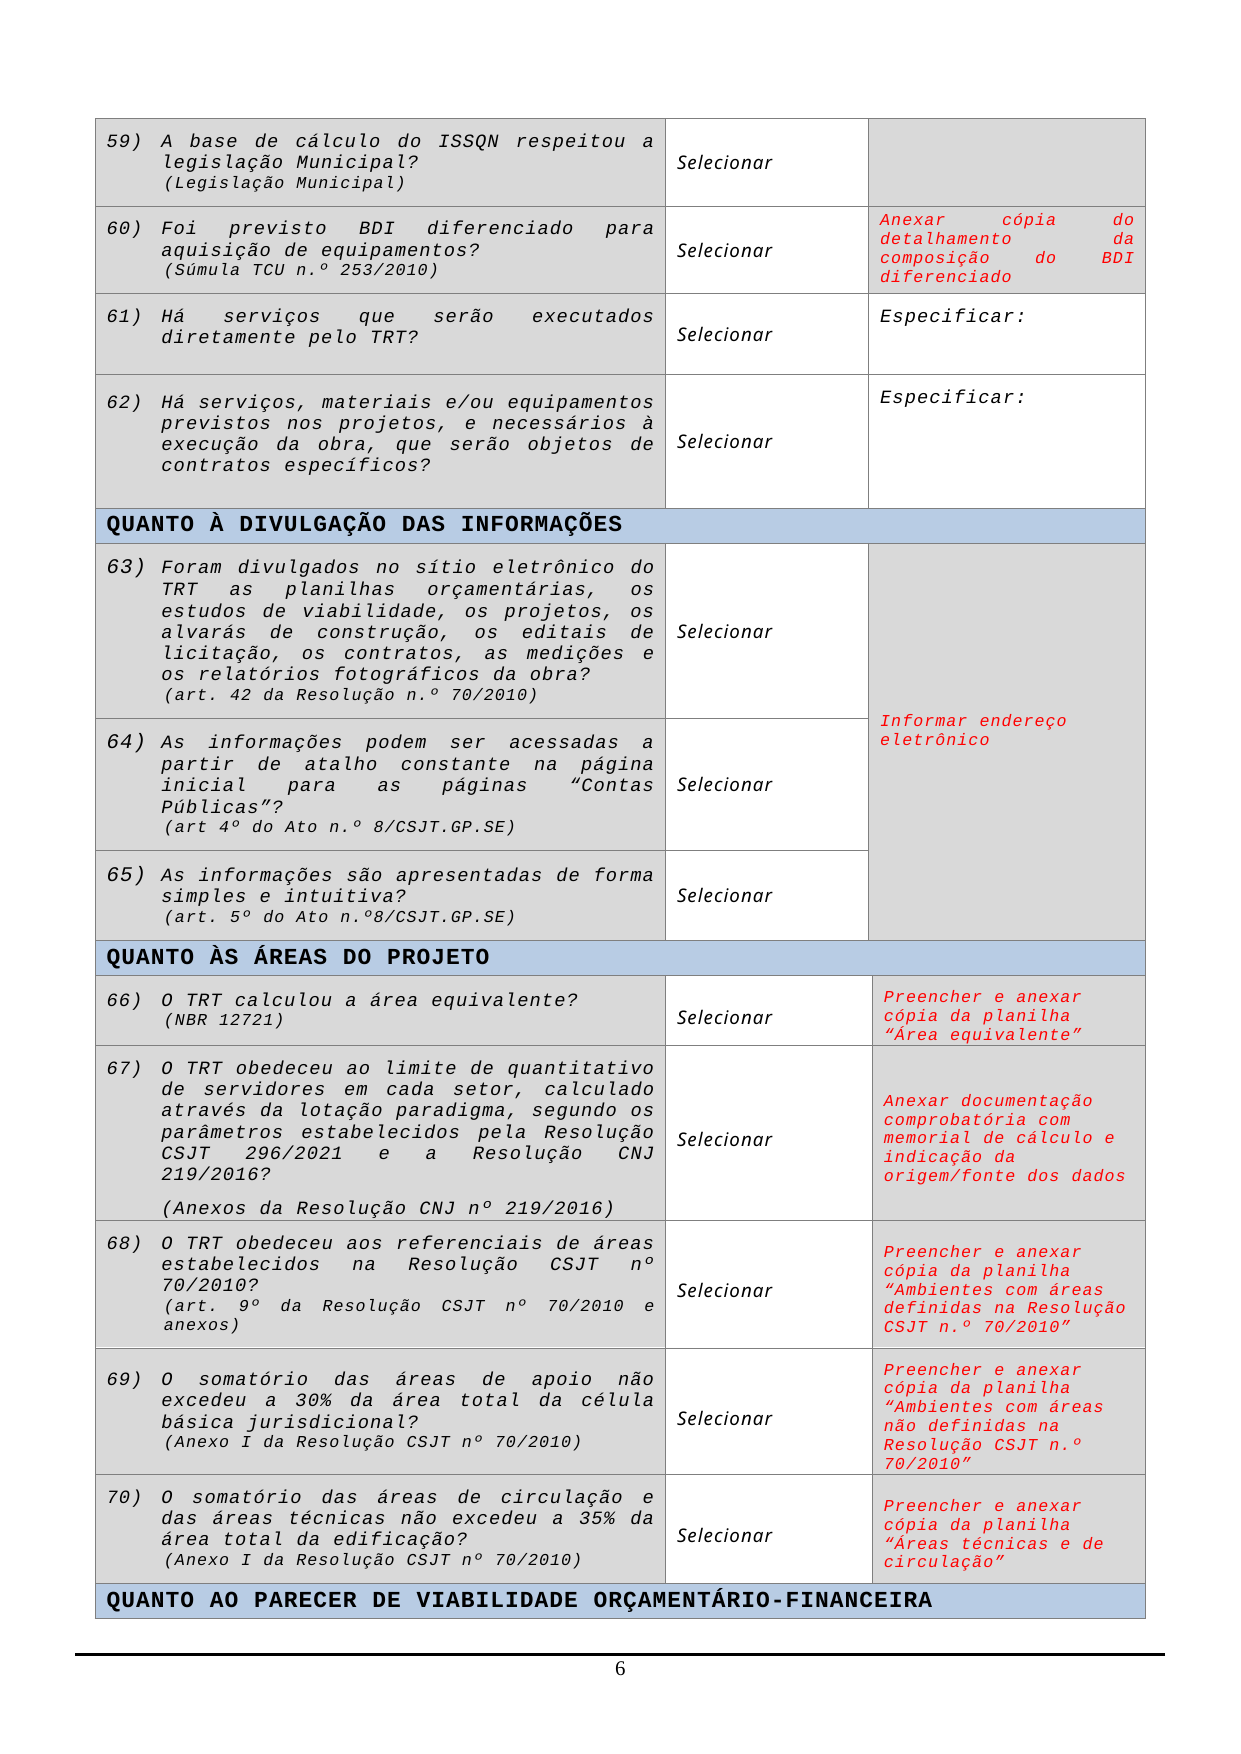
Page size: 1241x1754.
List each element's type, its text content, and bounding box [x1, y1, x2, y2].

table_cell Preencher e anexar cópia da planilha “Área equivalente” [873, 976, 1145, 1045]
table_cell Anexar cópia do detalhamento da composição do BDI diferenciado [869, 207, 1145, 293]
table_cell O TRT obedeceu aos referenciais de áreas estabelecidos na Resolução CSJT nº 70/2010? (art. 9º da Resolução CSJT nº 70/2010 e anexos) [96, 1221, 665, 1347]
table_cell Especificar: [869, 294, 1145, 374]
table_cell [869, 119, 1145, 206]
table_cell As informações podem ser acessadas a partir de atalho constante na página inicial para as páginas “Contas Públicas”? (art 4º do Ato n.º 8/CSJT.GP.SE) [96, 719, 665, 850]
table_cell O TRT calculou a área equivalente? (NBR 12721) [96, 976, 665, 1045]
table_cell O somatório das áreas de circulação e das áreas técnicas não excedeu a 35% da área total da edificação? (Anexo I da Resolução CSJT nº 70/2010) [96, 1475, 665, 1583]
table_cell Informar endereço eletrônico [869, 544, 1145, 940]
table_cell QUANTO À DIVULGAÇÃO DAS INFORMAÇÕES [96, 509, 1145, 543]
table_cell Preencher e anexar cópia da planilha “Áreas técnicas e de circulação” [873, 1475, 1145, 1583]
table_cell Preencher e anexar cópia da planilha “Ambientes com áreas não definidas na Resolução CSJT n.º 70/2010” [873, 1349, 1145, 1474]
table_cell Anexar documentação comprobatória com memorial de cálculo e indicação da origem/fonte dos dados [873, 1046, 1145, 1220]
table_cell O somatório das áreas de apoio não excedeu a 30% da área total da célula básica jurisdicional? (Anexo I da Resolução CSJT nº 70/2010) [96, 1349, 665, 1474]
table_cell O TRT obedeceu ao limite de quantitativo de servidores em cada setor, calculado através da lotação paradigma, segundo os parâmetros estabelecidos pela Resolução CSJT 296/2021 e a Resolução CNJ 219/2016? (Anexos da Resolução CNJ nº 219/2016) [96, 1046, 665, 1220]
table_cell As informações são apresentadas de forma simples e intuitiva? (art. 5º do Ato n.º8/CSJT.GP.SE) [96, 851, 665, 940]
table_cell Foi previsto BDI diferenciado para aquisição de equipamentos? (Súmula TCU n.º 253/2010) [96, 207, 665, 293]
table_cell Foram divulgados no sítio eletrônico do TRT as planilhas orçamentárias, os estudos de viabilidade, os projetos, os alvarás de construção, os editais de licitação, os contratos, as medições e os relatórios fotográficos da obra? (art. 42 da Resolução n.º 70/2010) [96, 544, 665, 718]
table_cell Há serviços, materiais e/ou equipamentos previstos nos projetos, e necessários à execução da obra, que serão objetos de contratos específicos? [96, 375, 665, 508]
table_cell A base de cálculo do ISSQN respeitou a legislação Municipal? (Legislação Municipal) [96, 119, 665, 206]
table_cell QUANTO ÀS ÁREAS DO PROJETO [96, 941, 1145, 975]
table_cell QUANTO AO PARECER DE VIABILIDADE ORÇAMENTÁRIO-FINANCEIRA [96, 1584, 1145, 1618]
table_cell Preencher e anexar cópia da planilha “Ambientes com áreas definidas na Resolução CSJT n.º 70/2010” [873, 1221, 1145, 1347]
table_cell Há serviços que serão executados diretamente pelo TRT? [96, 294, 665, 374]
table_cell Especificar: [869, 375, 1145, 508]
